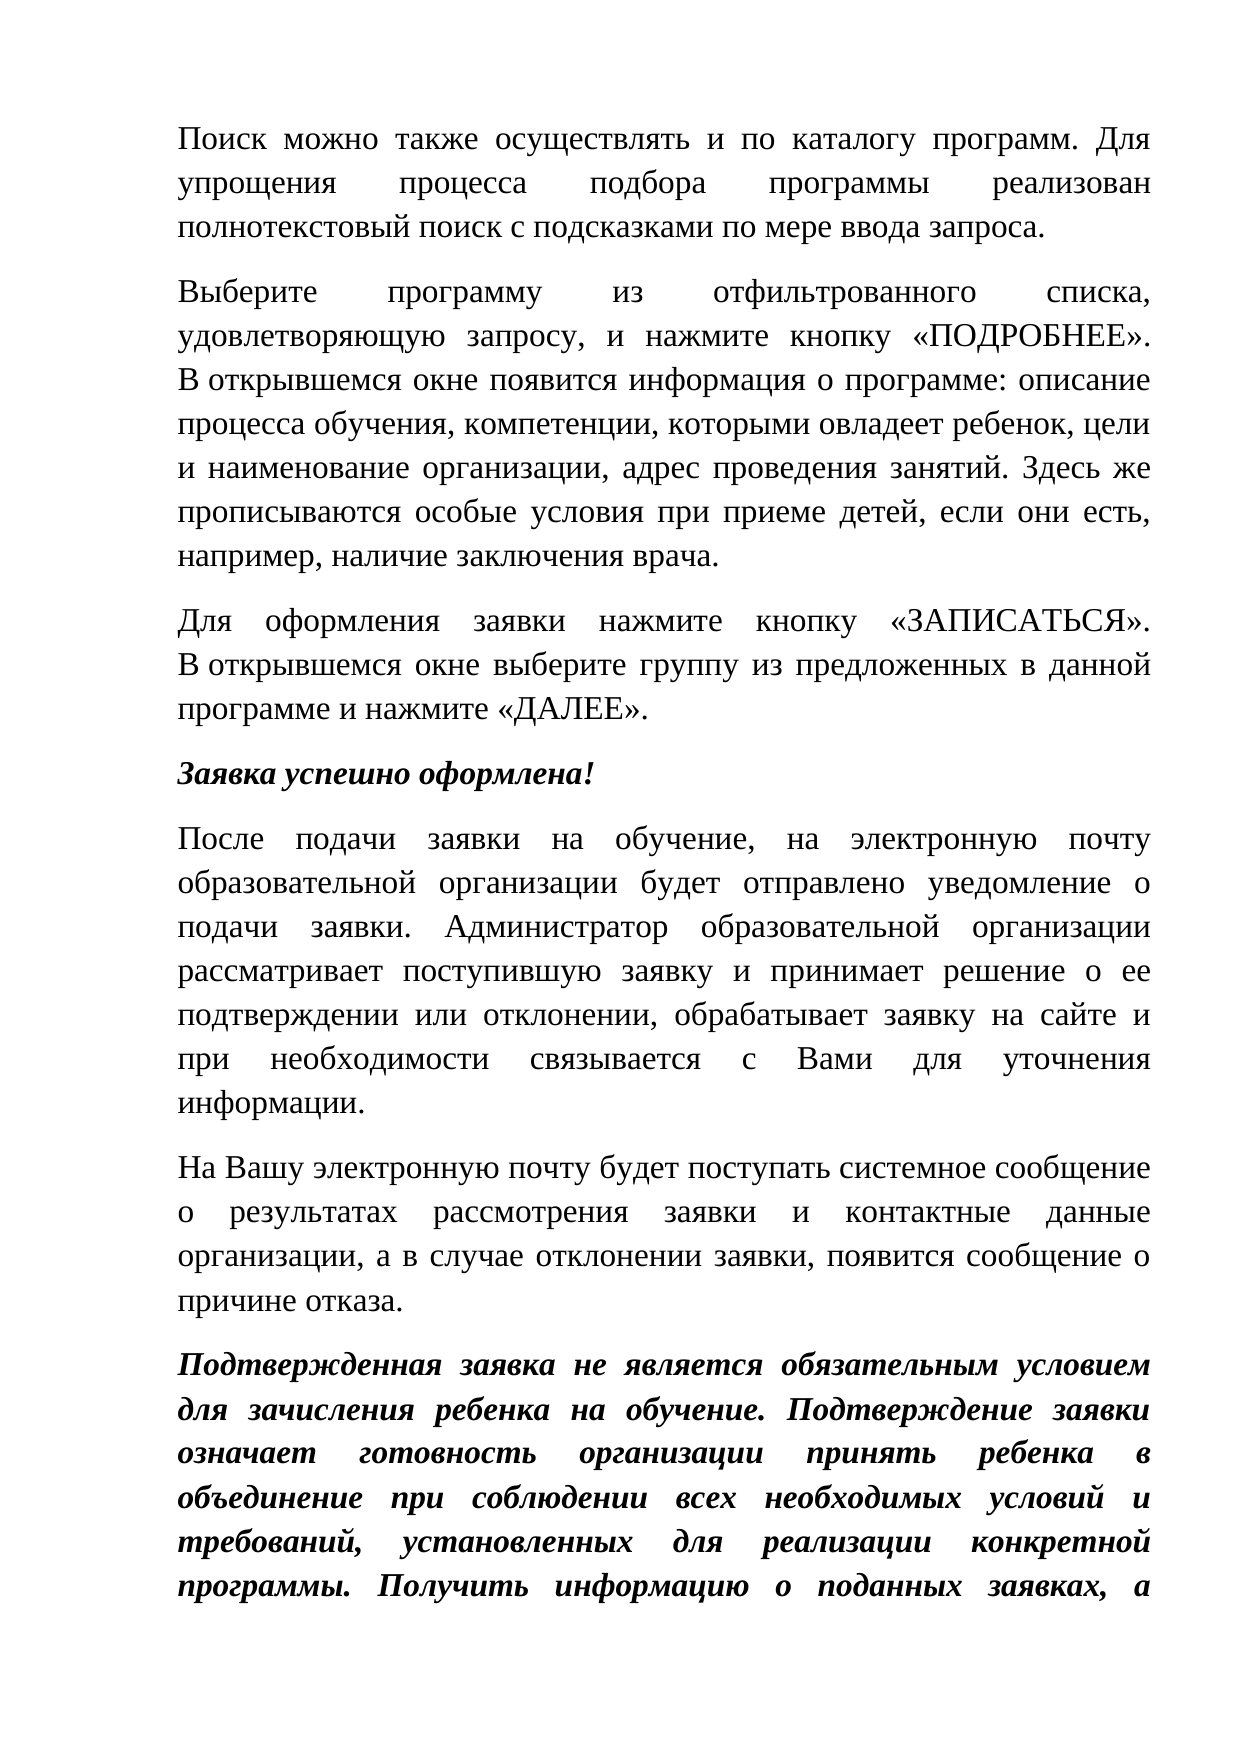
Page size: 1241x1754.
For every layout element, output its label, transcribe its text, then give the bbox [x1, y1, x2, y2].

text Выберите программу из отфильтрованного списка, удовлетворяющую запросу, и нажмите кнопку «ПОДРОБНЕЕ». В открывшемся окне появится информация о программе: описание процесса обучения, компетенции, которыми овладеет ребенок, цели и наименование организации, адрес проведения занятий. Здесь же прописываются особые условия при приеме детей, если они есть, например, наличие заключения врача. [177, 271, 1152, 574]
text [177, 1345, 1152, 1603]
text Поиск можно также осуществлять и по каталогу программ. Для упрощения процесса подбора программы реализован полнотекстовый поиск с подсказками по мере ввода запроса. [177, 118, 1152, 244]
text После подачи заявки на обучение, на электронную почту образовательной организации будет отправлено уведомление о подачи заявки. Администратор образовательной организации рассматривает поступившую заявку и принимает решение о ее подтверждении или отклонении, обрабатывает заявку на сайте и при необходимости связывается с Вами для уточнения информации. [177, 818, 1152, 1121]
text На Вашу электронную почту будет поступать системное сообщение о результатах рассмотрения заявки и контактные данные организации, а в случае отклонении заявки, появится сообщение о причине отказа. [177, 1148, 1152, 1318]
text Заявка успешно оформлена! [177, 753, 1152, 792]
text Для оформления заявки нажмите кнопку «ЗАПИСАТЬСЯ». В открывшемся окне выберите группу из предложенных в данной программе и нажмите «ДАЛЕЕ». [177, 600, 1152, 727]
